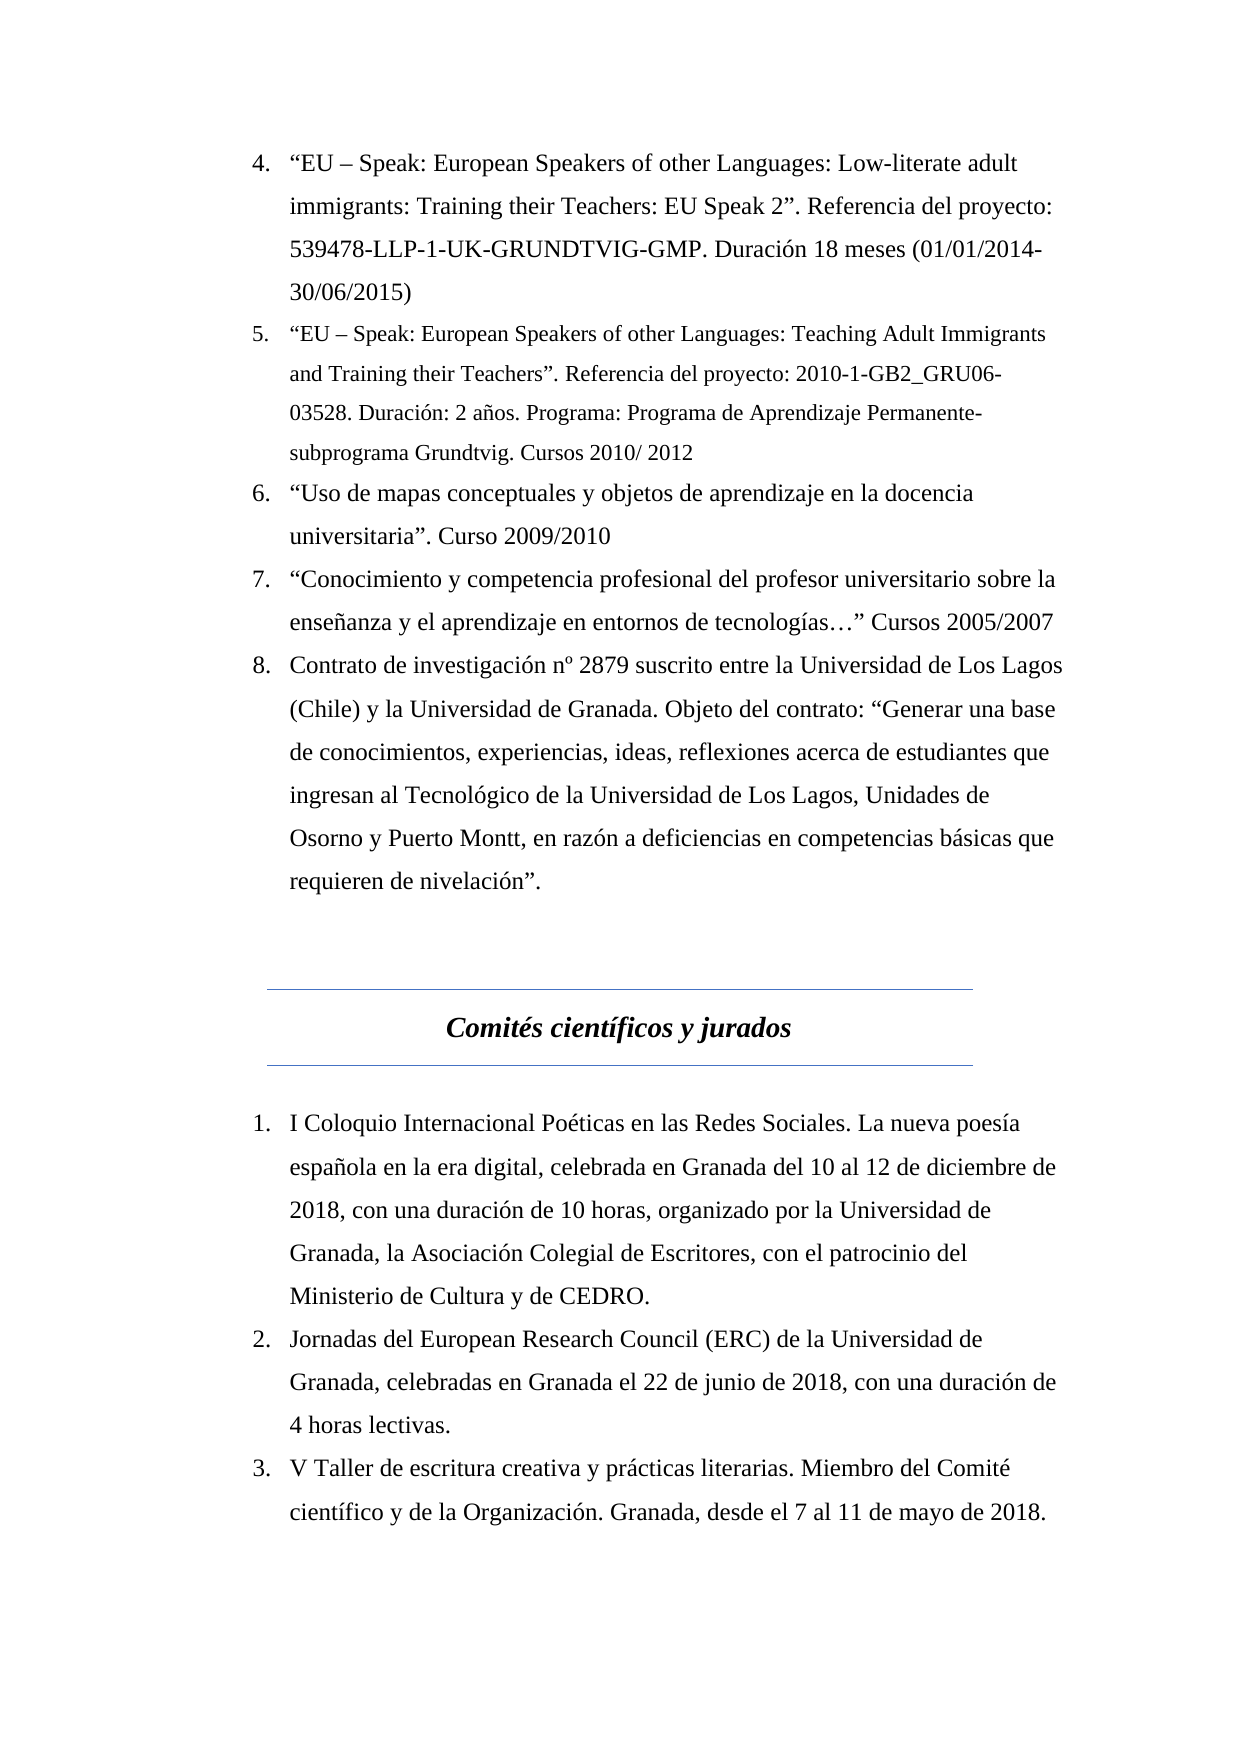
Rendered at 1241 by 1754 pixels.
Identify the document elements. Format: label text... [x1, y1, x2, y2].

list “EU – Speak: European Speakers of other Languages: Teaching Adult Immigrants and Training their Teachers”. Referencia del proyecto: 2010-1-GB2_GRU06-03528. Duración: 2 años. Programa: Programa de Aprendizaje Permanente-subprograma Grundtvig. Cursos 2010/ 2012 [252, 320, 1063, 465]
list I Coloquio Internacional Poéticas en las Redes Sociales. La nueva poesía española en la era digital, celebrada en Granada del 10 al 12 de diciembre de 2018, con una duración de 10 horas, organizado por la Universidad de Granada, la Asociación Colegial de Escritores, con el patrocinio del Ministerio de Cultura y de CEDRO. [252, 1108, 1063, 1310]
text Comités científicos y jurados [267, 990, 973, 1065]
list “Uso de mapas conceptuales y objetos de aprendizaje en la docencia universitaria”. Curso 2009/2010 [252, 478, 1063, 550]
list Contrato de investigación nº 2879 suscrito entre la Universidad de Los Lagos (Chile) y la Universidad de Granada. Objeto del contrato: “Generar una base de conocimientos, experiencias, ideas, reflexiones acerca de estudiantes que ingresan al Tecnológico de la Universidad de Los Lagos, Unidades de Osorno y Puerto Montt, en razón a deficiencias en competencias básicas que requieren de nivelación”. [252, 651, 1063, 895]
list Jornadas del European Research Council (ERC) de la Universidad de Granada, celebradas en Granada el 22 de junio de 2018, con una duración de 4 horas lectivas. [252, 1324, 1063, 1439]
list V Taller de escritura creativa y prácticas literarias. Miembro del Comité científico y de la Organización. Granada, desde el 7 al 11 de mayo de 2018. [252, 1453, 1063, 1525]
list “Conocimiento y competencia profesional del profesor universitario sobre la enseñanza y el aprendizaje en entornos de tecnologías…” Cursos 2005/2007 [252, 564, 1063, 636]
list “EU – Speak: European Speakers of other Languages: Low-literate adult immigrants: Training their Teachers: EU Speak 2”. Referencia del proyecto: 539478-LLP-1-UK-GRUNDTVIG-GMP. Duración 18 meses (01/01/2014-30/06/2015) [252, 148, 1063, 306]
